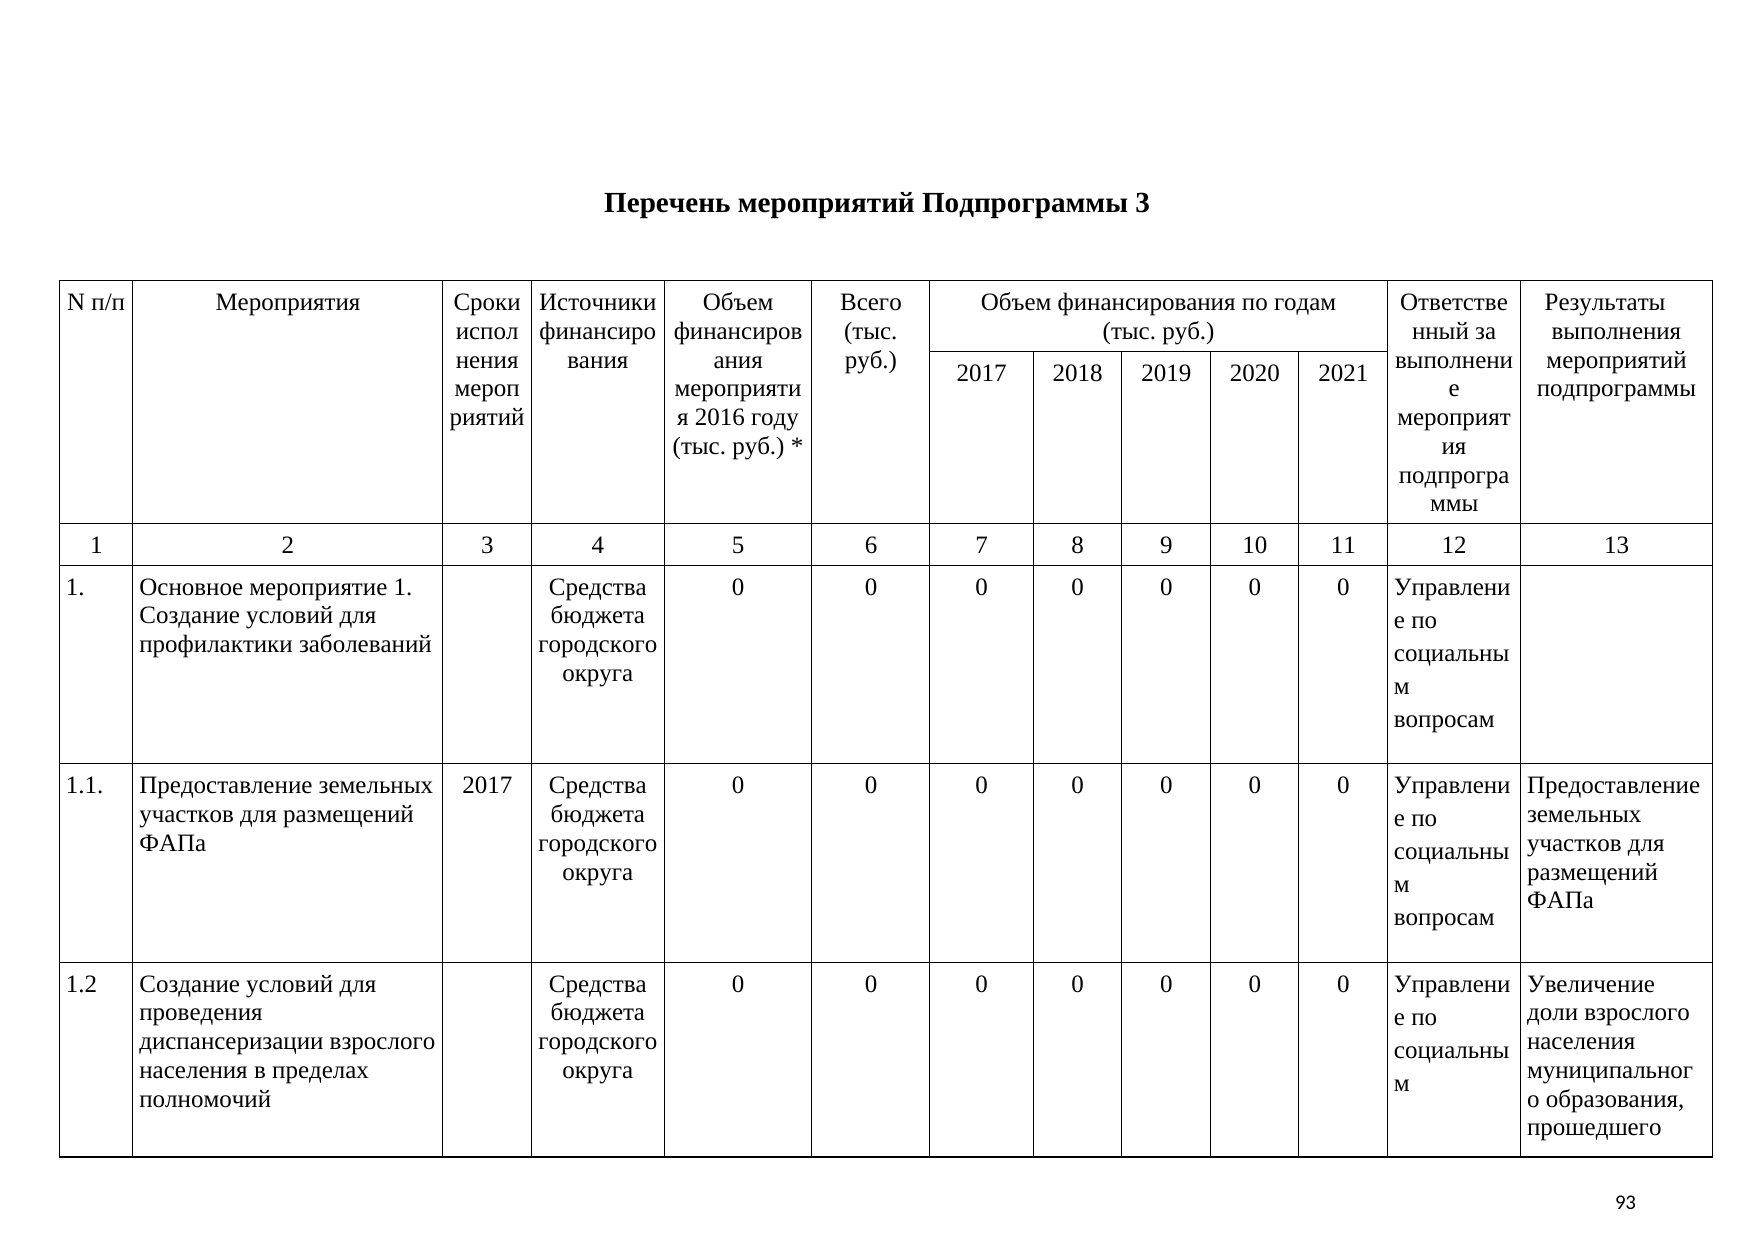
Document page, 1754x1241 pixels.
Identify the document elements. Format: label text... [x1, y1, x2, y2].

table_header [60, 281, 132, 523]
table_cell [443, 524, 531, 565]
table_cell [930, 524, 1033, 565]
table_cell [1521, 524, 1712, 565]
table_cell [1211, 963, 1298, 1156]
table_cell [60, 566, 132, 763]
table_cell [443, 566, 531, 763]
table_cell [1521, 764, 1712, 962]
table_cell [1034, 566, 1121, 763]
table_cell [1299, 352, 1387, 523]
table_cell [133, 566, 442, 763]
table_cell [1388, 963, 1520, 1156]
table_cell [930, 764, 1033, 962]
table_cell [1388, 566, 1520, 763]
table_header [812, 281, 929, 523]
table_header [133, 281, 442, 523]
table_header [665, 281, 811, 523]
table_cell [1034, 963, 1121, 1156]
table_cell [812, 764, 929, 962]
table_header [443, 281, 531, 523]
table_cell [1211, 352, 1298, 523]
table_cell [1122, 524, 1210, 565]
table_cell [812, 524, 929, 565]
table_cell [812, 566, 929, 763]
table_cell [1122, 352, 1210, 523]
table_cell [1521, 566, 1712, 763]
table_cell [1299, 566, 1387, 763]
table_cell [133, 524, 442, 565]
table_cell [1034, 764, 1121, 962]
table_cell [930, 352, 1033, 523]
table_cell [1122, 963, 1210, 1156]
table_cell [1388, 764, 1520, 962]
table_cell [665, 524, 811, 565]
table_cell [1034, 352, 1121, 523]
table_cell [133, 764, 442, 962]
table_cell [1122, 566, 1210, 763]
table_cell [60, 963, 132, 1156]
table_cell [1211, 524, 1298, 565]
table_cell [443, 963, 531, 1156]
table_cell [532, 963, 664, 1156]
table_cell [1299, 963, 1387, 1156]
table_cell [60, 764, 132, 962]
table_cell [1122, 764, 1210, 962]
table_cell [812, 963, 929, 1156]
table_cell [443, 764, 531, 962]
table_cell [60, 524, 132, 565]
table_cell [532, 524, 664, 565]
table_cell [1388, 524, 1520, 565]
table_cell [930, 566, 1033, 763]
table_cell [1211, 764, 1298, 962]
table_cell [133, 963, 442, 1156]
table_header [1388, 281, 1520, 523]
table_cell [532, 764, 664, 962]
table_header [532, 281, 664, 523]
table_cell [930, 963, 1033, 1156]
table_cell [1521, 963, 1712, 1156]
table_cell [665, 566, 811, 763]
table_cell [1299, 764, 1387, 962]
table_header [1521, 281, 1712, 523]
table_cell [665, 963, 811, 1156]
text Перечень мероприятий Подпрограммы 3 [118, 185, 1636, 219]
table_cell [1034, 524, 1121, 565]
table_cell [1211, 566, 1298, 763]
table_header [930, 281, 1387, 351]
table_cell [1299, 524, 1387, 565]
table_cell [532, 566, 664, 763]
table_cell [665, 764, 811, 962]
